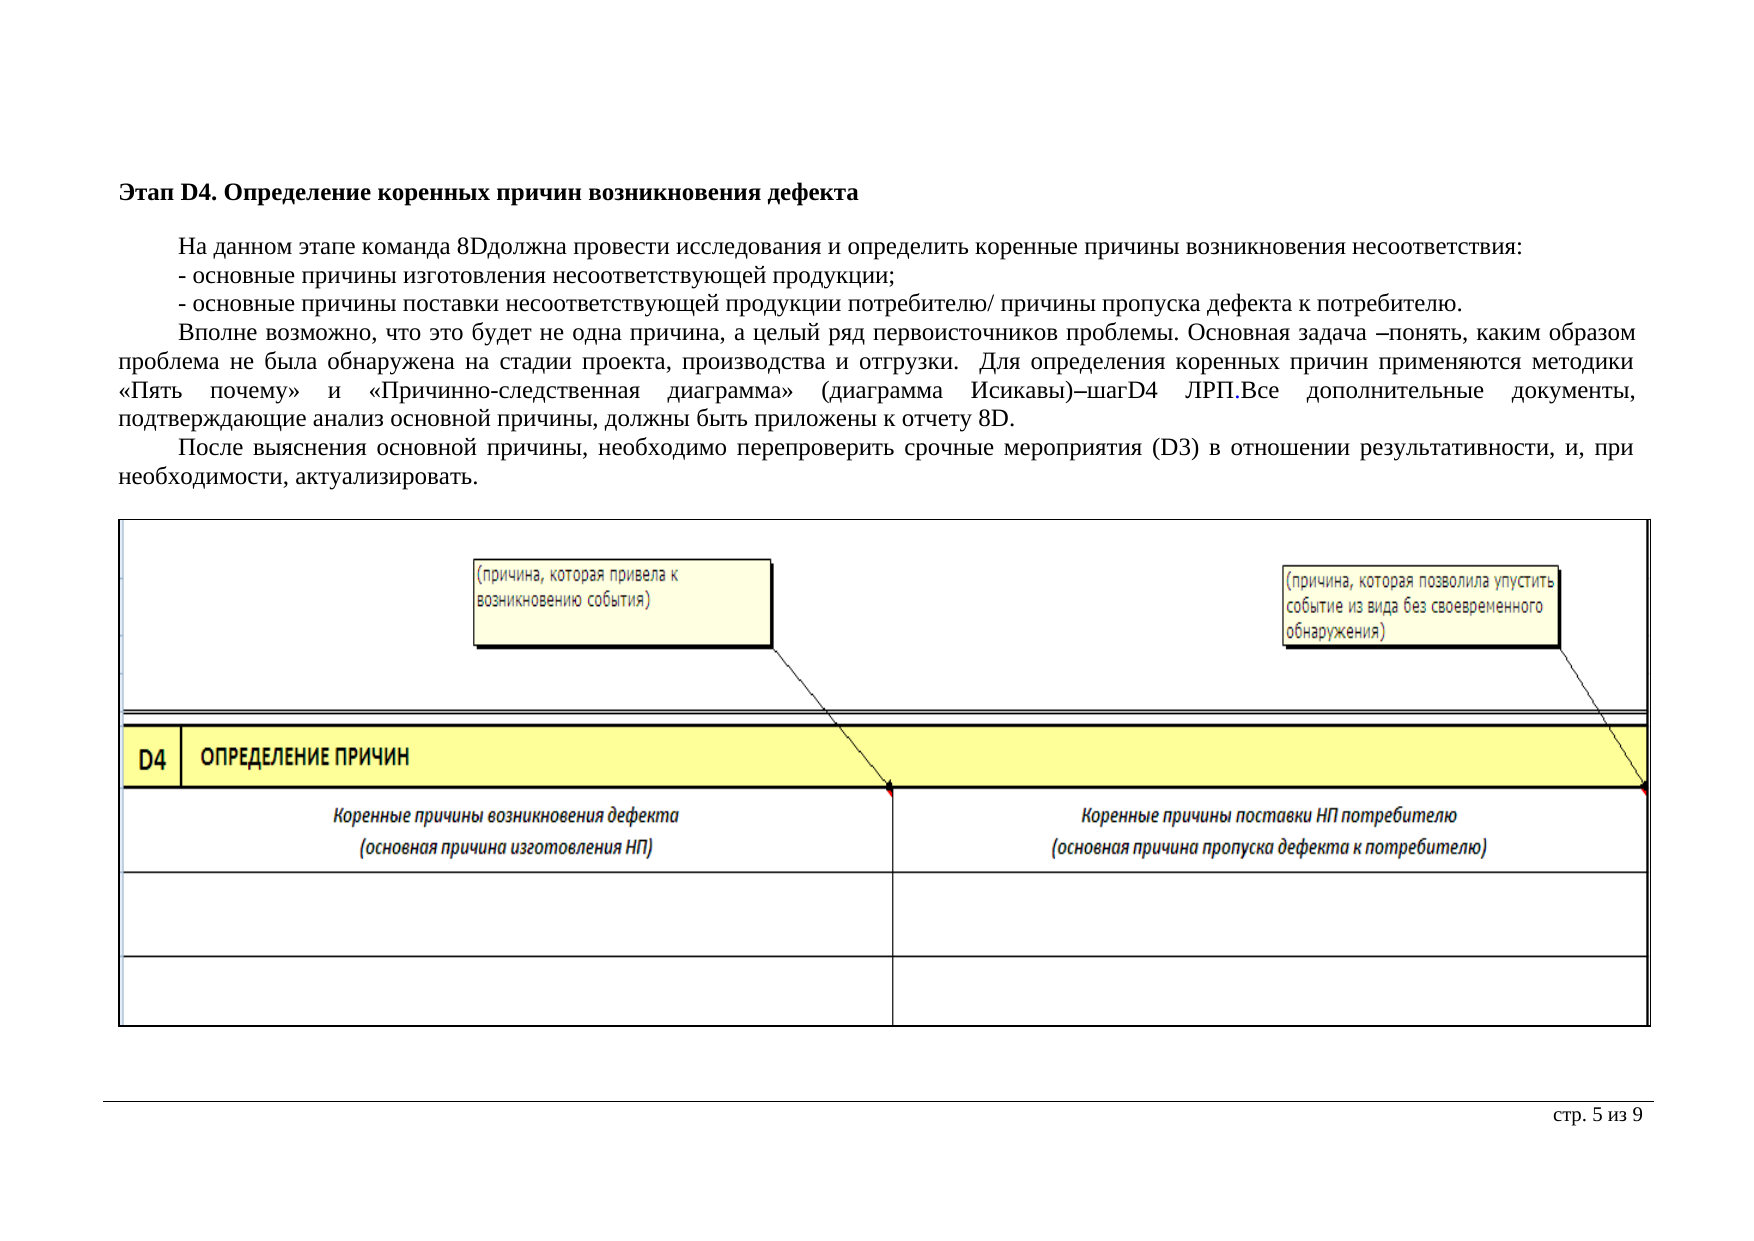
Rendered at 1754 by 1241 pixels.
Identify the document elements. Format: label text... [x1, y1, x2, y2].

text На данном этапе команда 8Dдолжна провести исследования и определить коренные причины возникновения несоответствия: [118, 231, 1636, 260]
picture [120, 520, 1650, 1025]
text - основные причины поставки несоответствующей продукции потребителю/ причины пропуска дефекта к потребителю. [118, 288, 1636, 317]
text Этап D4. Определение коренных причин возникновения дефекта [118, 177, 1636, 206]
text - основные причины изготовления несоответствующей продукции; [118, 260, 1636, 288]
text Вполне возможно, что это будет не одна причина, а целый ряд первоисточников проблемы. Основная задача –понять, каким образом проблема не была обнаружена на стадии проекта, производства и отгрузки. Для определения коренных причин применяются методики «Пять почему» и «Причинно-следственная диаграмма» (диаграмма Исикавы)–шагD4 ЛРП.Все дополнительные документы, подтверждающие анализ основной причины, должны быть приложены к отчету 8D. [118, 317, 1636, 432]
text После выяснения основной причины, необходимо перепроверить срочные мероприятия (D3) в отношении результативности, и, при необходимости, актуализировать. [118, 432, 1636, 490]
